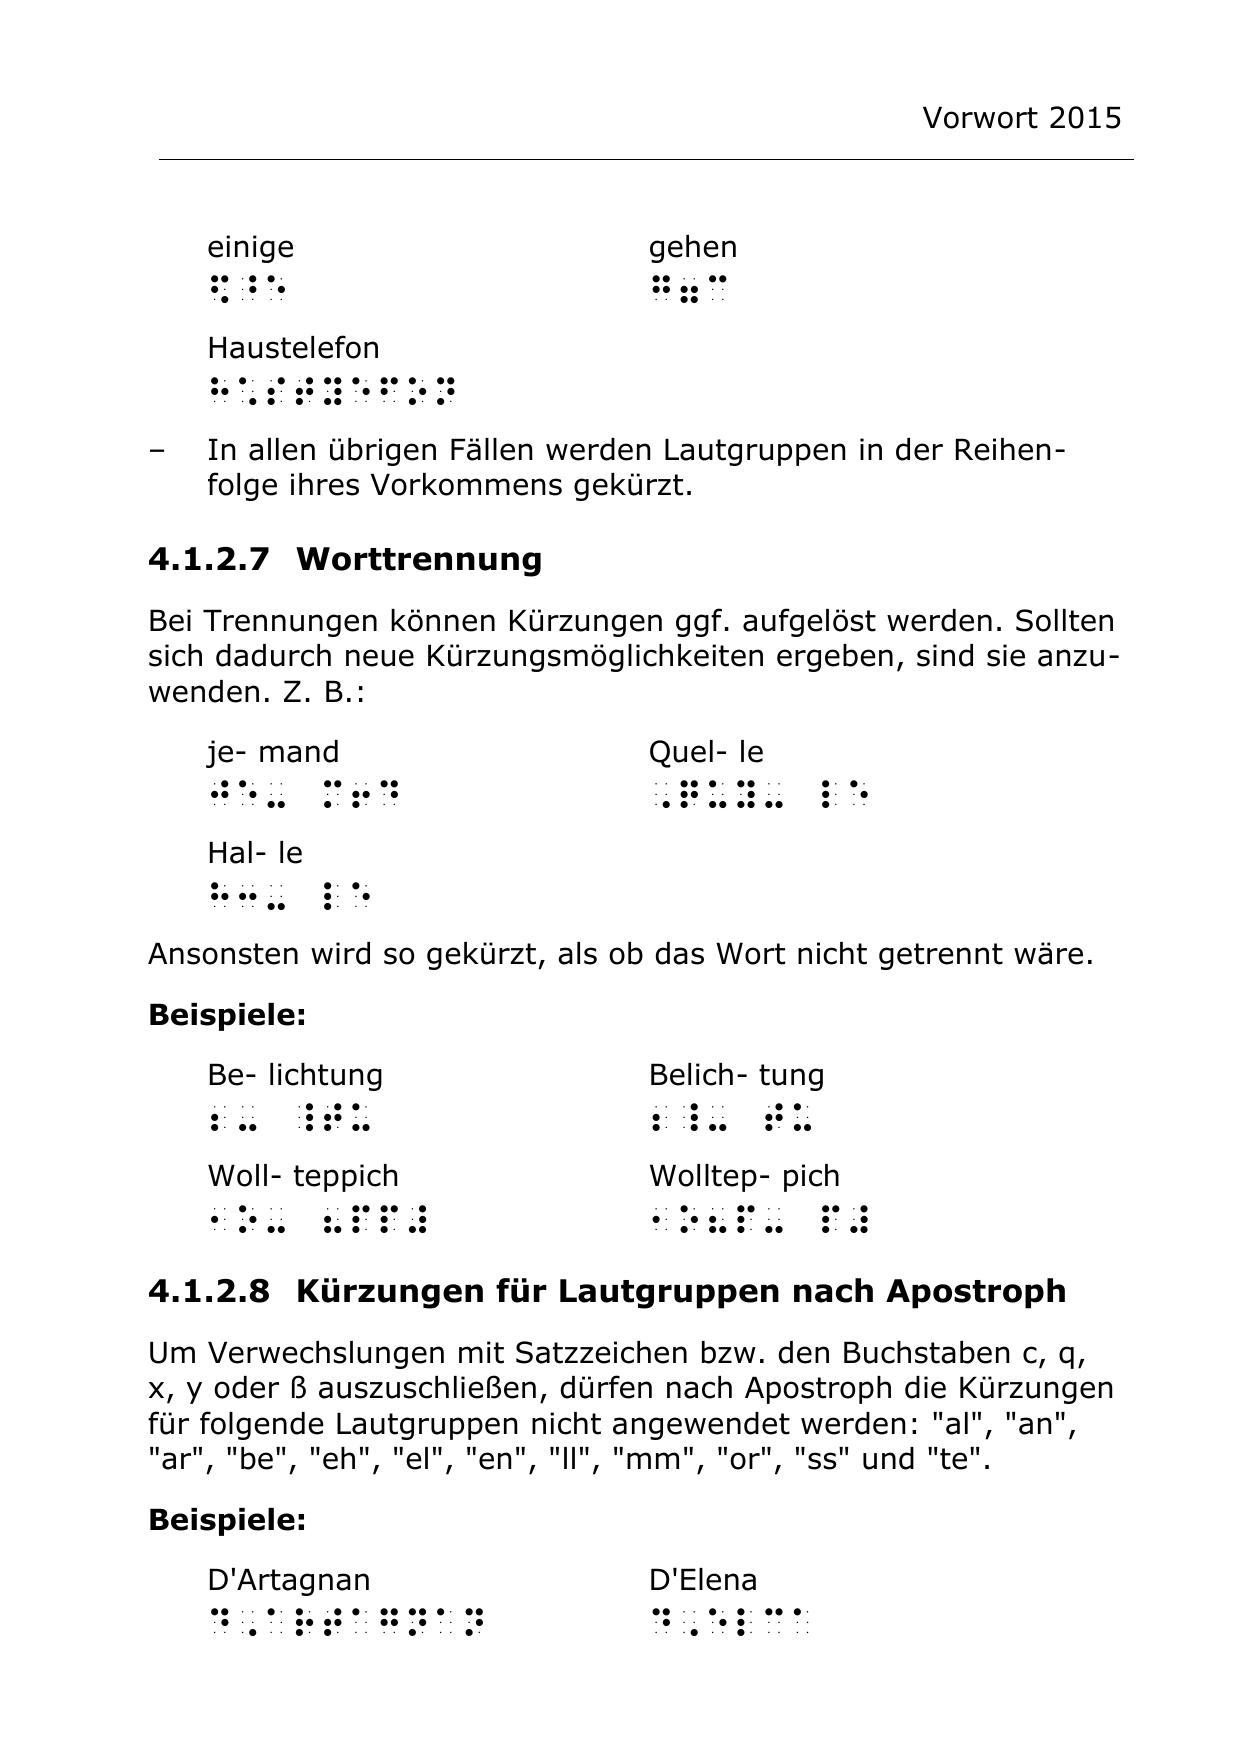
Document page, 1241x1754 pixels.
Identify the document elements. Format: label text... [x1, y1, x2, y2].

text ⠆⠤⠀⠸⠞⠥ [207, 1104, 574, 1132]
text Haustelefon [207, 329, 1122, 365]
text ⠙⠠⠁⠗⠞⠁⠛⠝⠁⠝ [207, 1609, 574, 1637]
text gehen [648, 228, 1122, 264]
text ⠚⠑⠤⠀⠍⠖⠙ [207, 781, 574, 809]
text Beispiele: [148, 996, 1122, 1031]
subtitle 4.1.2.7 Worttrennung [148, 539, 1122, 577]
text ⠓⠡⠎⠞⠽⠑⠋⠕⠝ [207, 377, 1122, 406]
text Be- lichtung [207, 1056, 574, 1092]
text Beispiele: [148, 1501, 1122, 1536]
text ⠠⠟⠥⠽⠤⠀⠇⠑ [648, 781, 1122, 809]
text D'Artagnan [207, 1561, 574, 1597]
text ⠂⠕⠤⠀⠦⠏⠏⠼ [207, 1205, 574, 1233]
text Um Verwechslungen mit Satzzeichen bzw. den Buchstaben c, q, x, y oder ß auszuschließen, dürfen nach Apostroph die Kürzungen für folgende Lautgruppen nicht angewendet werden: "al", "an", "ar", "be", "eh", "el", "en", "ll", "mm", "or", "ss" und "te". [148, 1334, 1122, 1476]
text Hal- le [207, 834, 1122, 870]
text Wolltep- pich [648, 1157, 1122, 1193]
text je- mand [207, 733, 574, 768]
text Woll- teppich [207, 1157, 574, 1193]
list – In allen übrigen Fällen werden Lautgruppen in der Reihenfolge ihres Vorkommens gekürzt. [148, 431, 1122, 501]
text ⠆⠸⠤⠀⠞⠥ [648, 1104, 1122, 1132]
text Quel- le [648, 733, 1122, 768]
text einige [207, 228, 574, 264]
text ⠛⠶⠉ [648, 276, 1122, 304]
text ⠙⠠⠑⠇⠉⠁ [648, 1609, 1122, 1637]
text Belich- tung [648, 1056, 1122, 1092]
text Bei Trennungen können Kürzungen ggf. aufgelöst werden. Sollten sich dadurch neue Kürzungsmöglichkeiten ergeben, sind sie anzuwenden. Z. B.: [148, 602, 1122, 708]
text Ansonsten wird so gekürzt, als ob das Wort nicht getrennt wäre. [148, 935, 1122, 971]
text ⠓⠒⠤⠀⠇⠑ [207, 882, 1122, 910]
subtitle 4.1.2.8 Kürzungen für Lautgruppen nach Apostroph [148, 1271, 1122, 1309]
text ⠫⠘⠑ [207, 276, 574, 304]
text ⠂⠕⠦⠏⠤⠀⠏⠼ [648, 1205, 1122, 1233]
text D'Elena [648, 1561, 1122, 1597]
